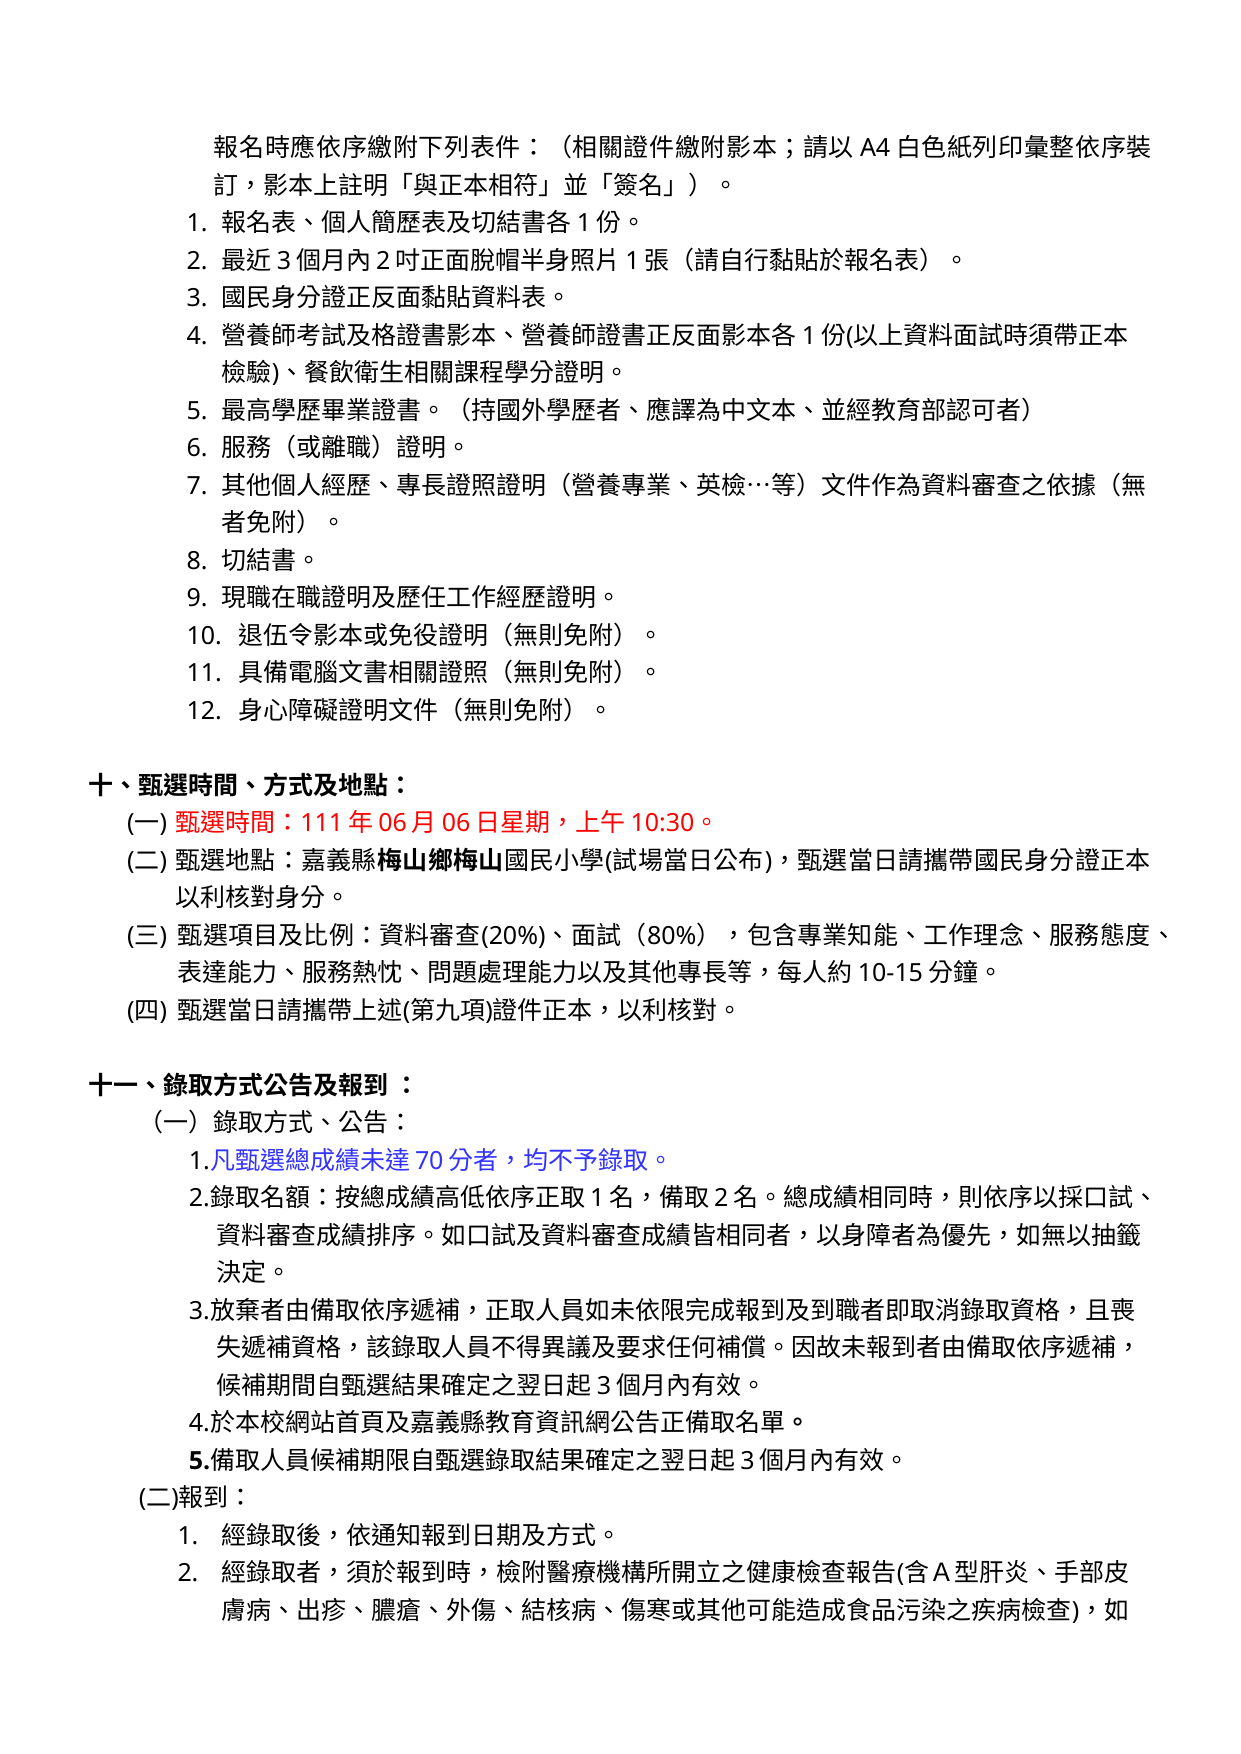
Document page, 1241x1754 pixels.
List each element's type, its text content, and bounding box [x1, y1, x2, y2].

list 甄選當日請攜帶上述(第九項)證件正本，以利核對。 [127, 989, 1152, 1027]
text 十、甄選時間、方式及地點： [89, 764, 1152, 802]
list 現職在職證明及歷任工作經歷證明。 [186, 577, 1152, 614]
list 甄選地點：嘉義縣梅山鄉梅山國民小學(試場當日公布)，甄選當日請攜帶國民身分證正本以利核對身分。 [127, 839, 1152, 914]
text (二)報到： [139, 1477, 1152, 1514]
list 報名表、個人簡歷表及切結書各1份。 [186, 202, 1152, 239]
list 服務（或離職）證明。 [186, 427, 1152, 464]
list 最近3個月內2吋正面脫帽半身照片1張（請自行黏貼於報名表）。 [186, 239, 1152, 277]
list 具備電腦文書相關證照（無則免附）。 [186, 652, 1152, 689]
list 經錄取後，依通知報到日期及方式。 [177, 1514, 1152, 1552]
text 4.於本校網站首頁及嘉義縣教育資訊網公告正備取名單。 [189, 1402, 1152, 1439]
text （一）錄取方式、公告： [139, 1102, 1152, 1139]
list 甄選項目及比例：資料審查(20%)、面試（80%），包含專業知能、工作理念、服務態度、表達能力、服務熱忱、問題處理能力以及其他專長等，每人約10-15分鐘。 [127, 914, 1152, 989]
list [177, 1552, 1152, 1627]
text 十一、錄取方式公告及報到 ： [89, 1064, 1152, 1102]
text 1.凡甄選總成績未達70分者，均不予錄取。 [189, 1139, 1152, 1177]
text 3.放棄者由備取依序遞補，正取人員如未依限完成報到及到職者即取消錄取資格，且喪失遞補資格，該錄取人員不得異議及要求任何補償。因故未報到者由備取依序遞補，候補期間自甄選結果確定之翌日起3個月內有效。 [189, 1289, 1152, 1402]
list 營養師考試及格證書影本、營養師證書正反面影本各1份(以上資料面試時須帶正本檢驗)、餐飲衛生相關課程學分證明。 [186, 314, 1152, 389]
list 切結書。 [186, 539, 1152, 577]
list 最高學歷畢業證書。（持國外學歷者、應譯為中文本、並經教育部認可者） [186, 389, 1152, 427]
text 報名時應依序繳附下列表件：（相關證件繳附影本；請以A4白色紙列印彙整依序裝訂，影本上註明「與正本相符」並「簽名」）。 [214, 127, 1152, 202]
list 國民身分證正反面黏貼資料表。 [186, 277, 1152, 314]
text 5.備取人員候補期限自甄選錄取結果確定之翌日起3個月內有效。 [189, 1439, 1152, 1477]
list 其他個人經歷、專長證照證明（營養專業、英檢…等）文件作為資料審查之依據（無者免附）。 [186, 464, 1152, 539]
list 退伍令影本或免役證明（無則免附）。 [186, 614, 1152, 652]
list 甄選時間：111年06月06日星期，上午10:30。 [127, 802, 1152, 839]
list 身心障礙證明文件（無則免附）。 [186, 689, 1152, 727]
text 2.錄取名額：按總成績高低依序正取1名，備取2名。總成績相同時，則依序以採口試、資料審查成績排序。如口試及資料審查成績皆相同者，以身障者為優先，如無以抽籤決定。 [189, 1177, 1152, 1289]
